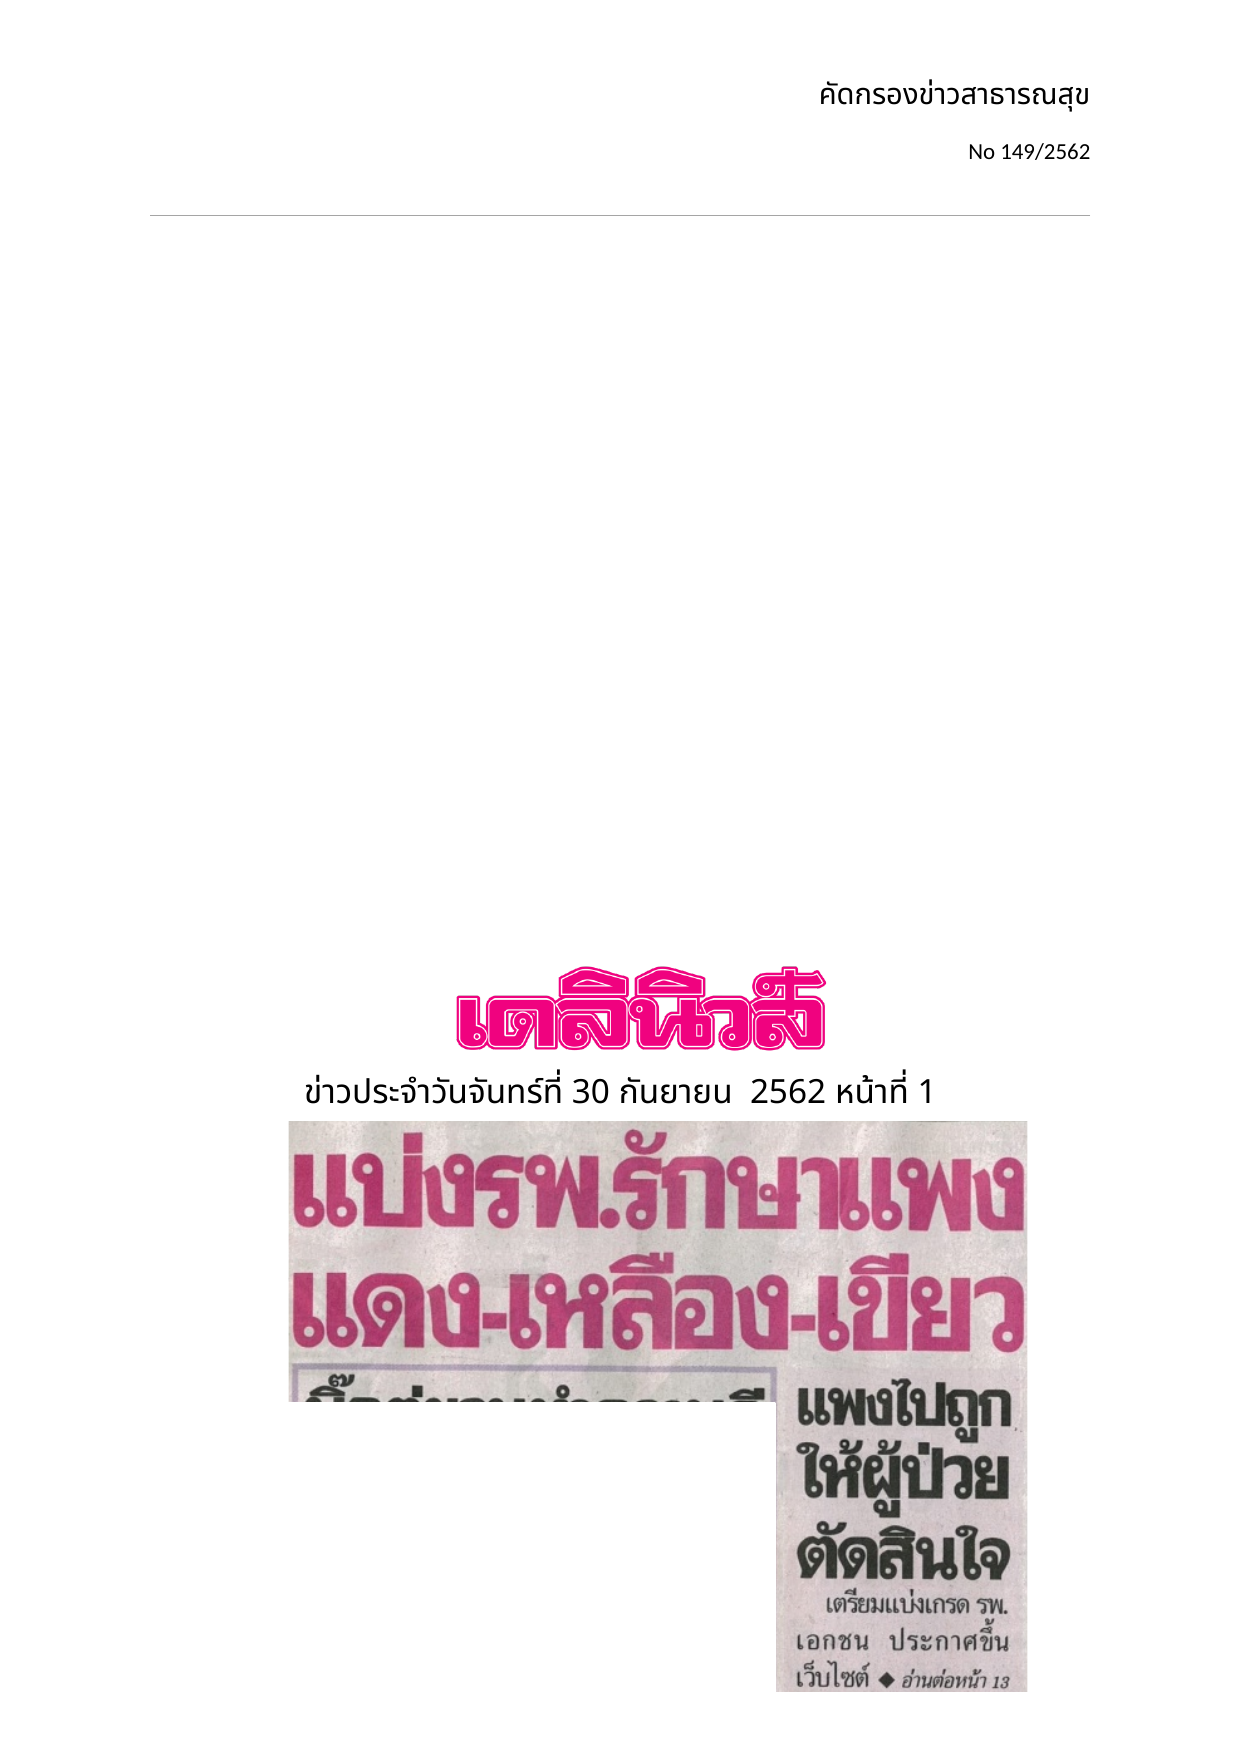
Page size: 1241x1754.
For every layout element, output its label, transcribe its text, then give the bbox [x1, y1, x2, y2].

picture [454, 965, 827, 1052]
text ข่าวประจำวันจันทร์ที่ 30 กันยายน 2562 หน้าที่ 1 [150, 1068, 1090, 1118]
picture [288, 1121, 1028, 1692]
